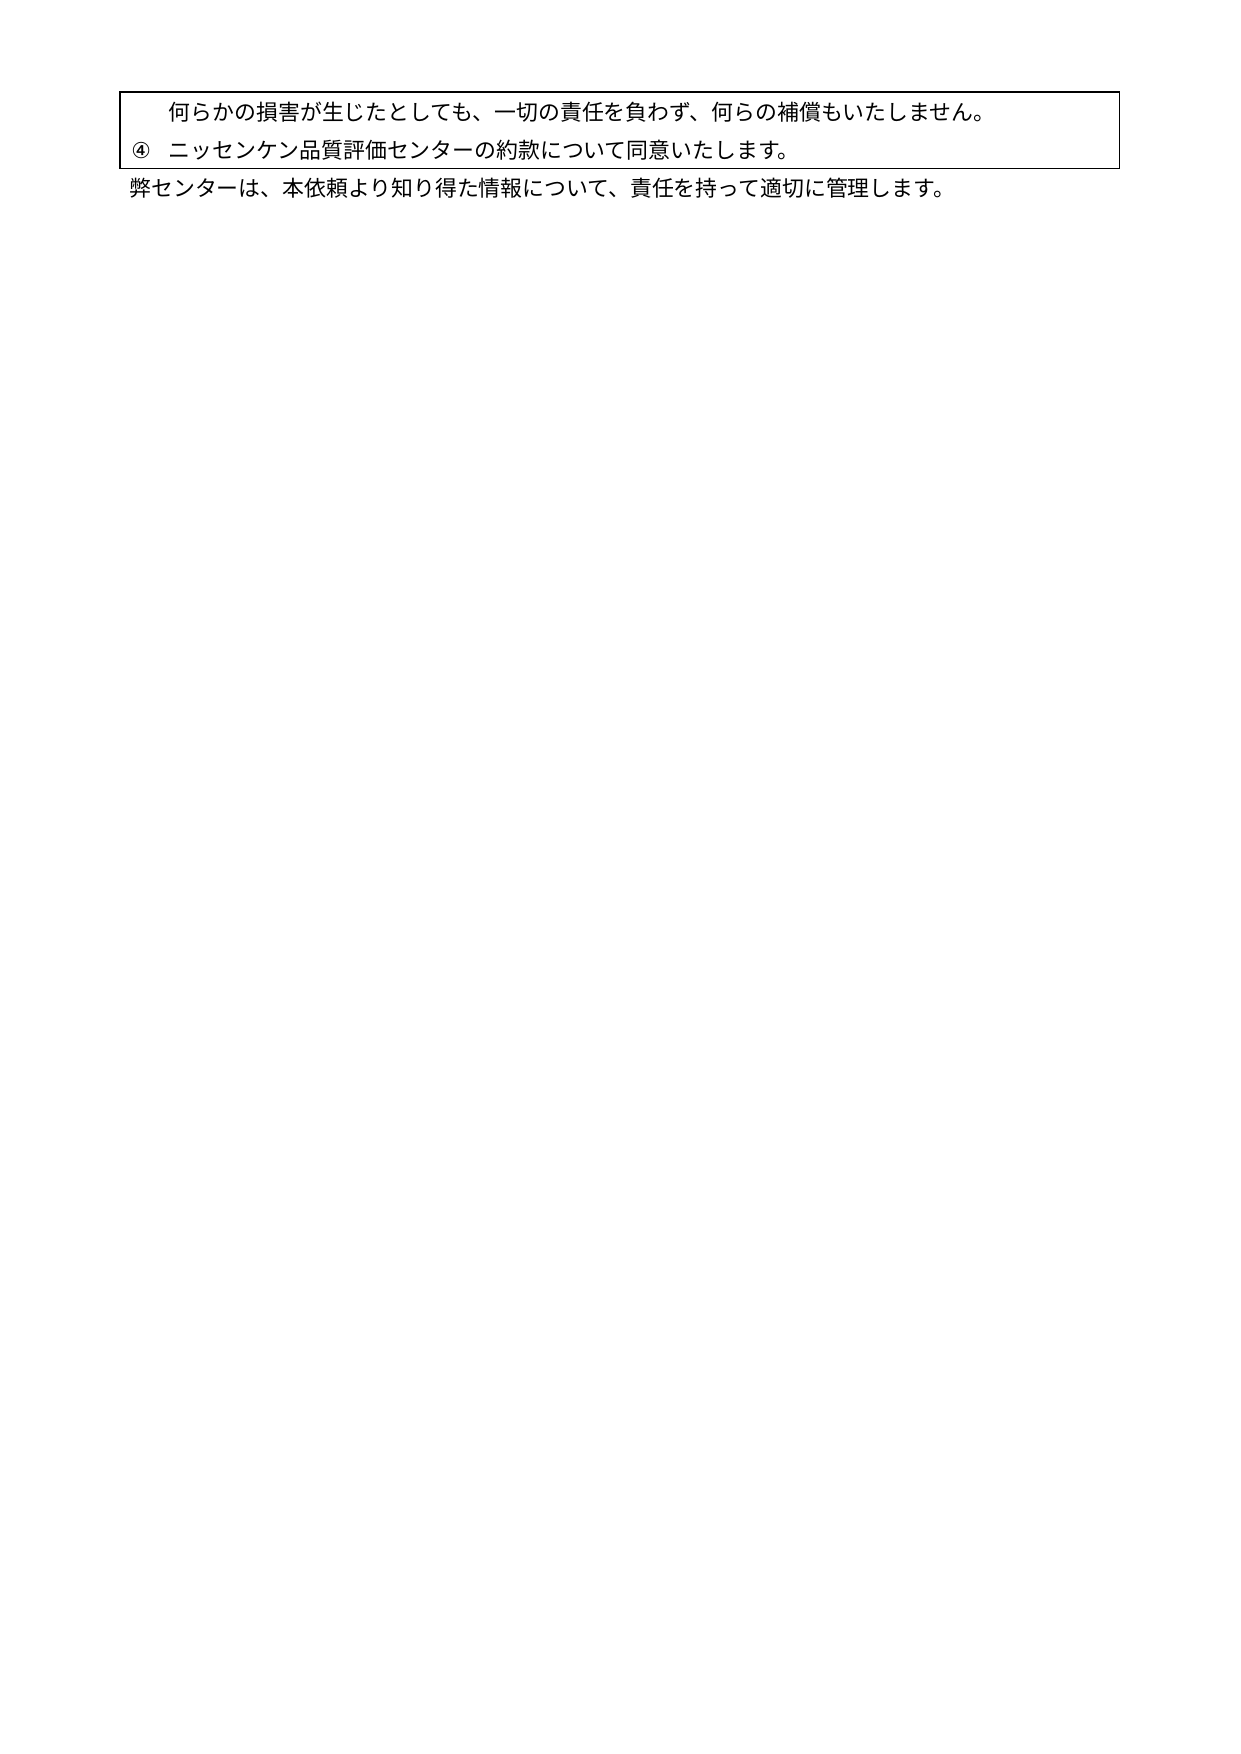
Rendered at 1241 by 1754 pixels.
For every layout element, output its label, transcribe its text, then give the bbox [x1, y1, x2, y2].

text 弊センターは、本依頼より知り得た情報について、責任を持って適切に管理します。 [118, 168, 1122, 206]
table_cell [121, 93, 1119, 167]
